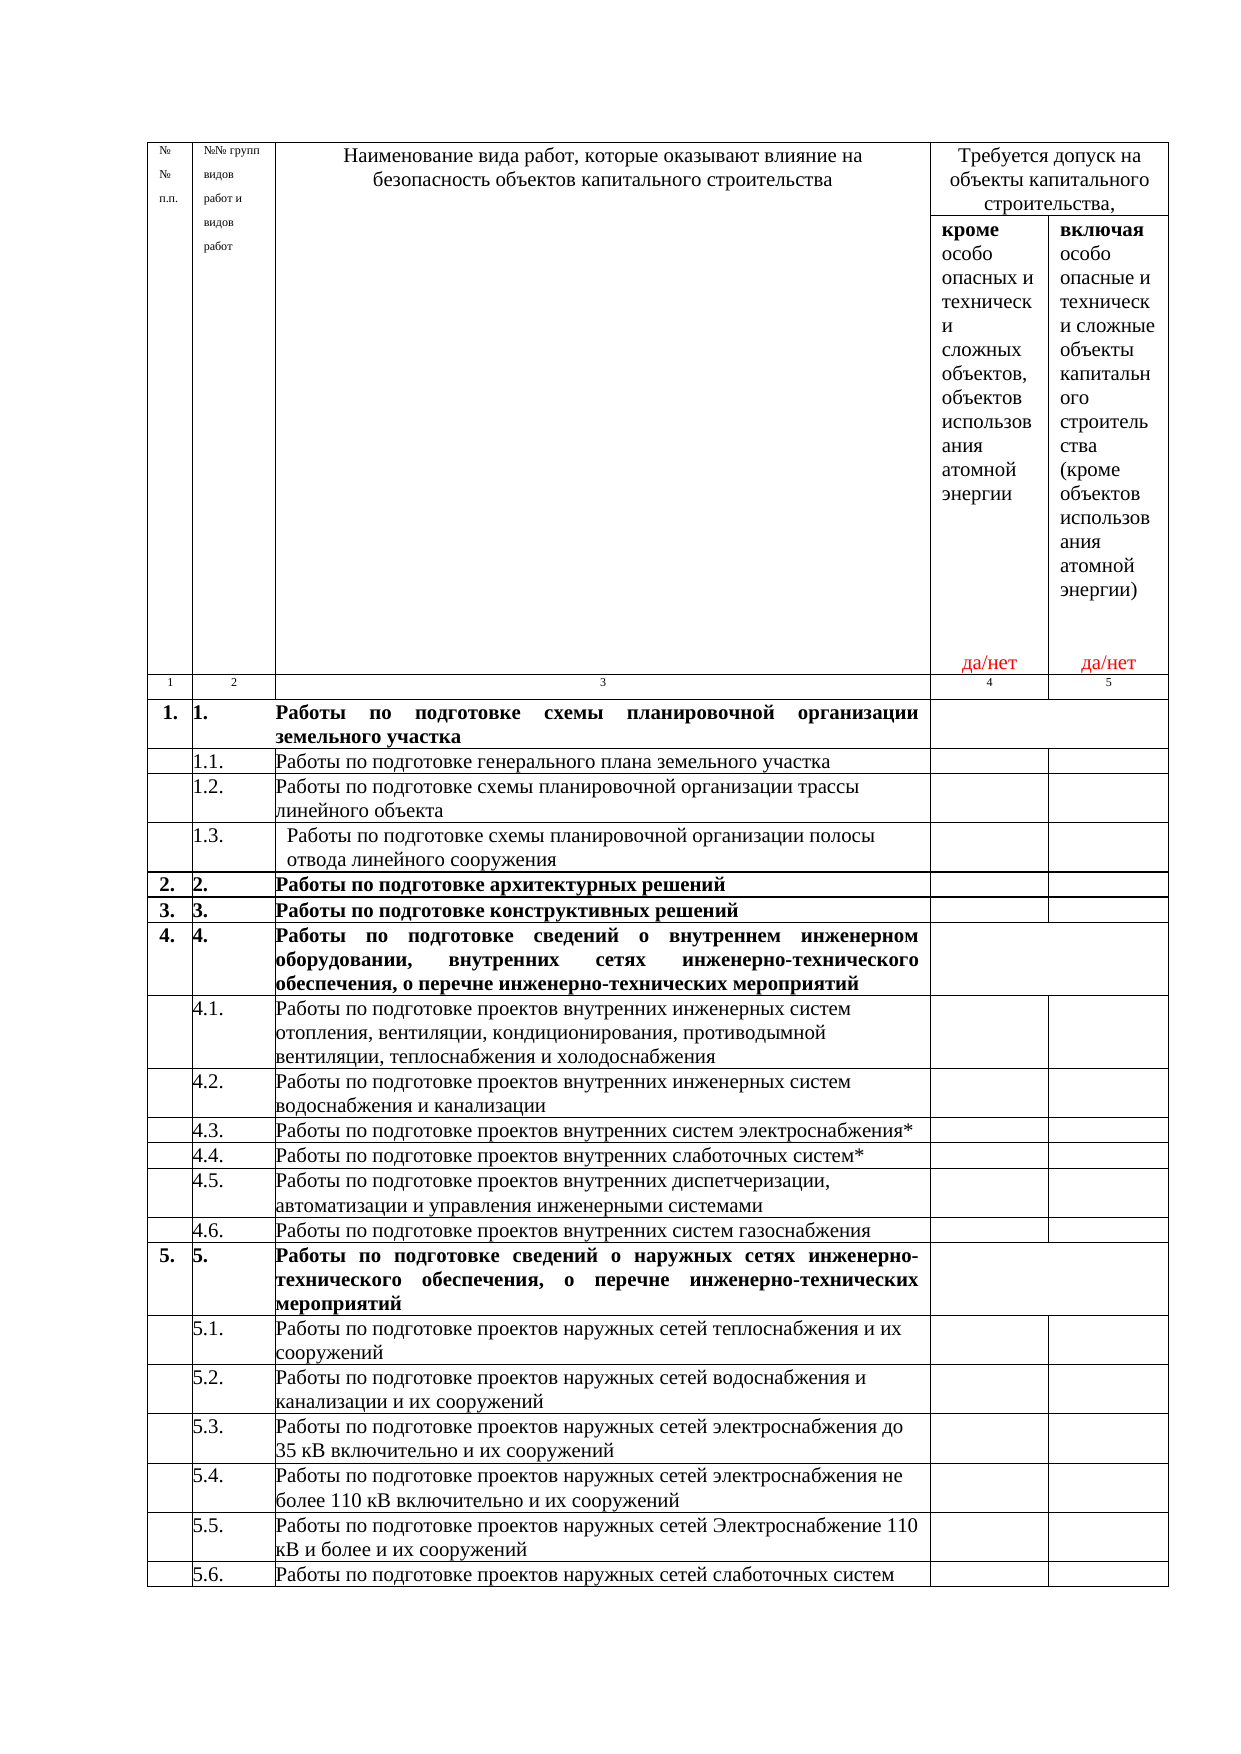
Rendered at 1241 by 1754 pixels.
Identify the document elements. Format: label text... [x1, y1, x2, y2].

table_cell [931, 1218, 1048, 1242]
table_cell [931, 749, 1048, 773]
table_cell 5.3. [193, 1414, 275, 1462]
table_cell 1.2. [193, 774, 275, 822]
table_cell кроме особо опасных и технически сложных объектов, объектов использования атомной энергии да/нет [931, 216, 1048, 674]
table_cell Работы по подготовке схемы планировочной организации полосы отвода линейного сооружения [276, 823, 930, 871]
table_cell [148, 1316, 192, 1364]
table_cell Работы по подготовке проектов наружных сетей электроснабжения не более 110 кВ включительно и их сооружений [276, 1464, 930, 1512]
table_cell 4. [193, 923, 275, 995]
table_cell Работы по подготовке архитектурных решений [276, 873, 930, 896]
table_cell Работы по подготовке проектов наружных сетей водоснабжения и канализации и их сооружений [276, 1365, 930, 1413]
table_cell [148, 1069, 192, 1117]
table_header №№ п.п. [148, 143, 192, 674]
table_cell 5.1. [193, 1316, 275, 1364]
table_cell [148, 1464, 192, 1512]
table_cell 3. [193, 898, 275, 922]
table_cell 4.6. [193, 1218, 275, 1242]
table_cell Работы по подготовке проектов наружных сетей слаботочных систем [276, 1562, 930, 1586]
table_cell [1049, 873, 1168, 896]
table_cell Работы по подготовке генерального плана земельного участка [276, 749, 930, 773]
table_cell Работы по подготовке проектов внутренних систем газоснабжения [276, 1218, 930, 1242]
table_cell 3 [276, 675, 930, 699]
table_cell [148, 1365, 192, 1413]
table_cell Работы по подготовке схемы планировочной организации трассы линейного объекта [276, 774, 930, 822]
table_cell [1049, 1562, 1168, 1586]
table_cell [148, 774, 192, 822]
table_cell [148, 749, 192, 773]
table_cell 2. [193, 873, 275, 896]
table_cell 4.2. [193, 1069, 275, 1117]
table_cell Работы по подготовке схемы планировочной организации земельного участка [461, 700, 930, 748]
table_cell Работы по подготовке проектов внутренних систем электроснабжения* [276, 1118, 930, 1142]
table_cell [148, 1562, 192, 1586]
table_cell [1049, 1169, 1168, 1217]
table_cell Работы по подготовке проектов наружных сетей Электроснабжение 110 кВ и более и их сооружений [276, 1513, 930, 1561]
table_cell Работы по подготовке сведений о наружных сетях инженерно-технического обеспечения, о перечне инженерно-технических мероприятий [276, 1243, 930, 1315]
table_header №№ групп видов работ и видов работ [193, 143, 275, 674]
table_cell Работы по подготовке проектов наружных сетей электроснабжения до 35 кВ включительно и их сооружений [276, 1414, 930, 1462]
table_cell 4.3. [193, 1118, 275, 1142]
table_cell [1049, 774, 1168, 822]
table_cell [1049, 1218, 1168, 1242]
table_cell [148, 1143, 192, 1167]
table_cell 3. [148, 898, 192, 922]
table_cell 1.3. [193, 823, 275, 871]
table_cell [931, 1316, 1048, 1364]
table_cell [931, 1143, 1048, 1167]
table_cell 5.6. [193, 1562, 275, 1586]
table_cell [931, 898, 1048, 922]
table_cell 5.5. [193, 1513, 275, 1561]
table_cell [1049, 749, 1168, 773]
table_cell [931, 700, 1168, 748]
table_cell [931, 1243, 1168, 1315]
table_cell включая особо опасные и технически сложные объекты капитального строительства (кроме объектов использования атомной энергии) да/нет [1049, 216, 1168, 674]
table_cell [931, 1414, 1048, 1462]
table_cell 2 [193, 675, 275, 699]
table_cell [1049, 1414, 1168, 1462]
table_header Наименование вида работ, которые оказывают влияние на безопасность объектов капитального строительства [276, 143, 930, 674]
table_cell [148, 1513, 192, 1561]
table_cell [1049, 823, 1168, 871]
table_cell 4 [931, 675, 1048, 699]
table_cell 5. [193, 1243, 275, 1315]
table_header Требуется допуск на объекты капитального строительства, [931, 143, 1168, 215]
table_cell 1. [148, 700, 192, 748]
table_cell 5.2. [193, 1365, 275, 1413]
table_cell [1049, 1143, 1168, 1167]
table_cell [931, 1513, 1048, 1561]
table_cell [931, 774, 1048, 822]
table_cell 4.5. [193, 1169, 275, 1217]
table_cell [148, 1414, 192, 1462]
table_cell [1049, 996, 1168, 1068]
table_cell [1049, 1316, 1168, 1364]
table_cell [1049, 898, 1168, 922]
table_cell [148, 1218, 192, 1242]
table_cell 1 [148, 675, 192, 699]
table_cell [148, 823, 192, 871]
table_cell Работы по подготовке проектов внутренних диспетчеризации, автоматизации и управления инженерными системами [276, 1169, 930, 1217]
table_cell [148, 996, 192, 1068]
table_cell Работы по подготовке проектов внутренних инженерных систем отопления, вентиляции, кондиционирования, противодымной вентиляции, теплоснабжения и холодоснабжения [276, 996, 930, 1068]
table_cell [931, 873, 1048, 896]
table_cell [931, 1118, 1048, 1142]
table_cell [931, 1562, 1048, 1586]
table_cell [931, 823, 1048, 871]
table_cell [931, 1069, 1048, 1117]
table_cell Работы по подготовке проектов наружных сетей теплоснабжения и их сооружений [276, 1316, 930, 1364]
table_cell 4.1. [193, 996, 275, 1068]
table_cell 4.4. [193, 1143, 275, 1167]
table_cell 5. [148, 1243, 192, 1315]
table_cell Работы по подготовке проектов внутренних инженерных систем водоснабжения и канализации [276, 1069, 930, 1117]
table_cell 2. [148, 873, 192, 896]
table_cell [931, 1464, 1048, 1512]
table_cell 5 [1049, 675, 1168, 699]
table_cell [931, 1365, 1048, 1413]
table_cell [148, 1118, 192, 1142]
table_cell [931, 1169, 1048, 1217]
table_cell [148, 1169, 192, 1217]
table_cell [1049, 1513, 1168, 1561]
table_cell [931, 996, 1048, 1068]
table_cell Работы по подготовке проектов внутренних слаботочных систем* [276, 1143, 930, 1167]
table_cell [931, 923, 1168, 995]
table_cell 5.4. [193, 1464, 275, 1512]
table_cell 1. [193, 700, 275, 748]
table_cell [1049, 1464, 1168, 1512]
table_cell Работы по подготовке сведений о внутреннем инженерном оборудовании, внутренних сетях инженерно-технического обеспечения, о перечне инженерно-технических мероприятий [276, 923, 930, 995]
table_cell 4. [148, 923, 192, 995]
table_cell [1049, 1069, 1168, 1117]
table_cell 1.1. [193, 749, 275, 773]
table_cell Работы по подготовке конструктивных решений [276, 898, 930, 922]
table_cell [1049, 1365, 1168, 1413]
table_cell [1049, 1118, 1168, 1142]
